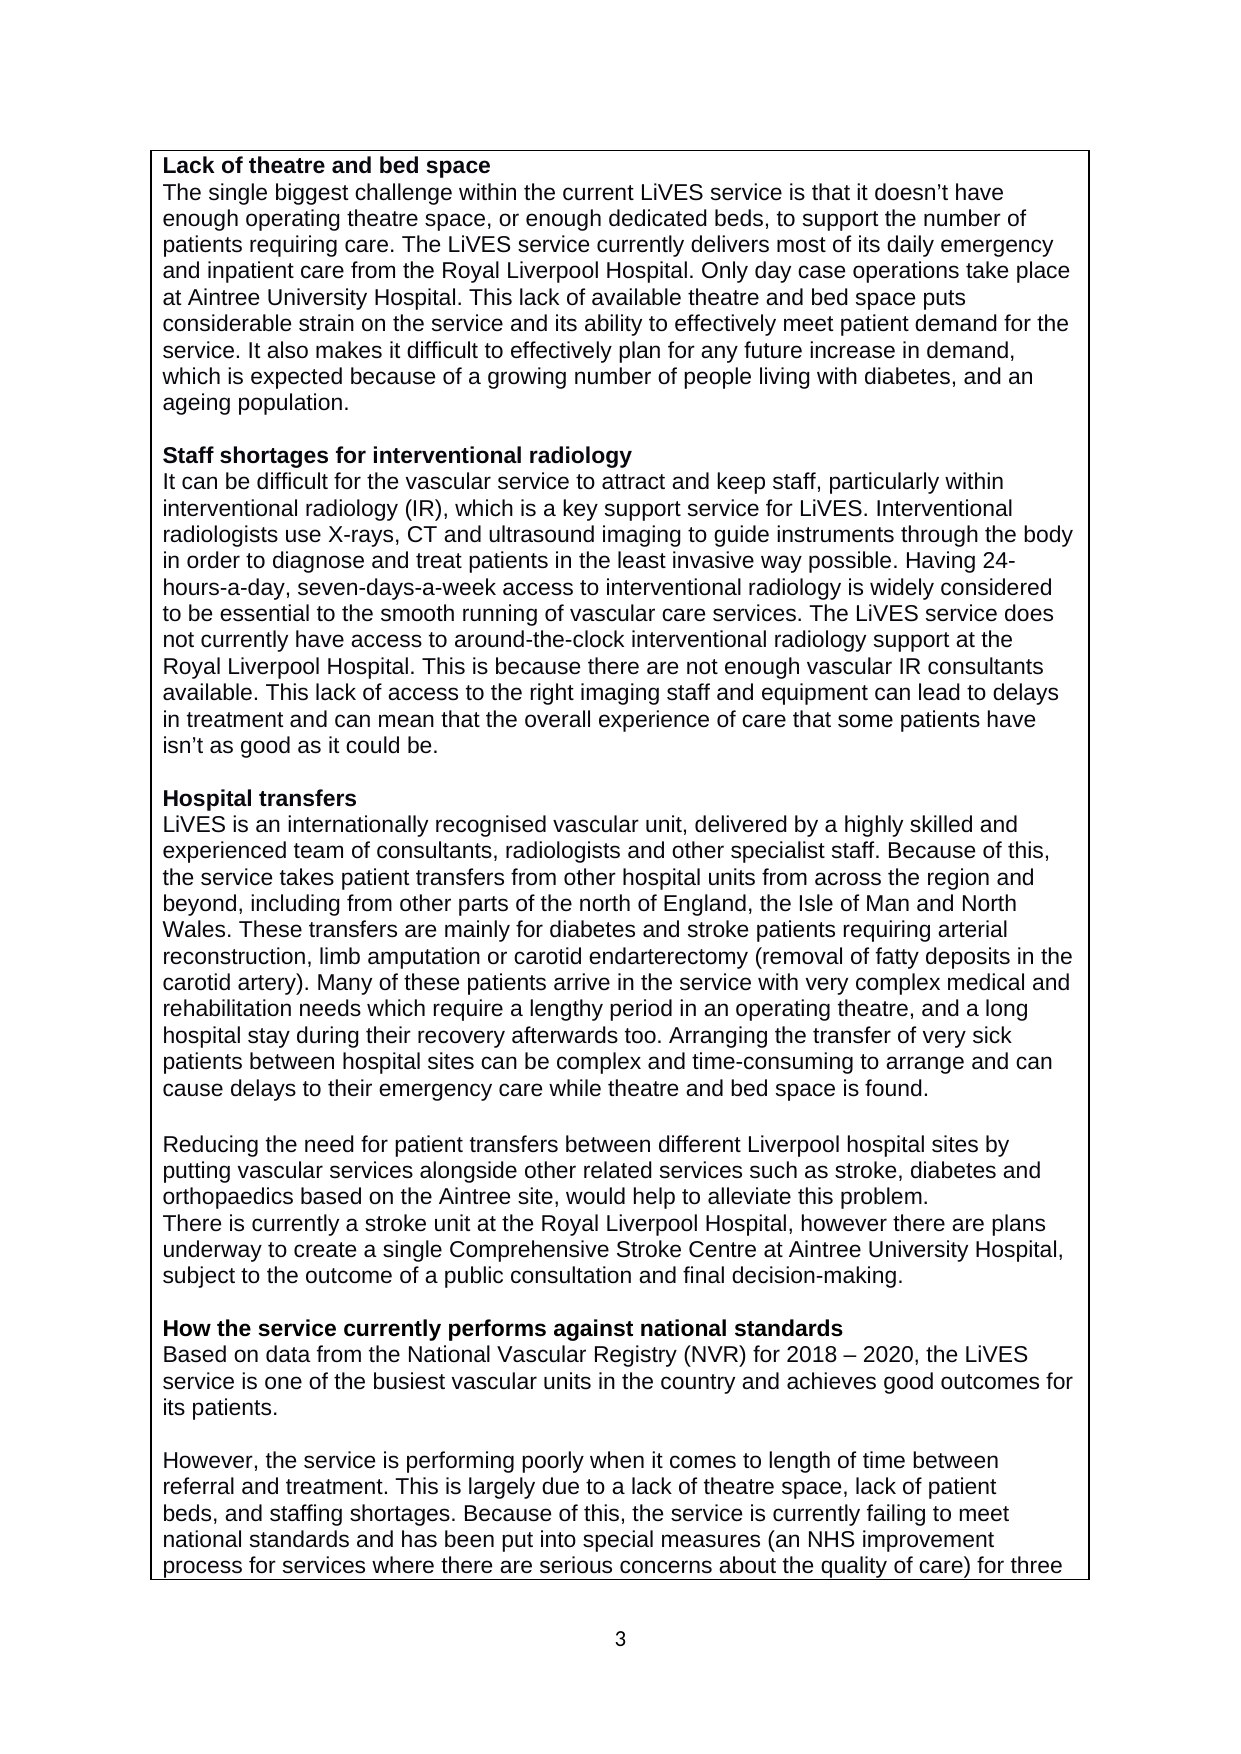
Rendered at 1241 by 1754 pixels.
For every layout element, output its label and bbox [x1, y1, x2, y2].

table_cell [152, 151, 1088, 1578]
